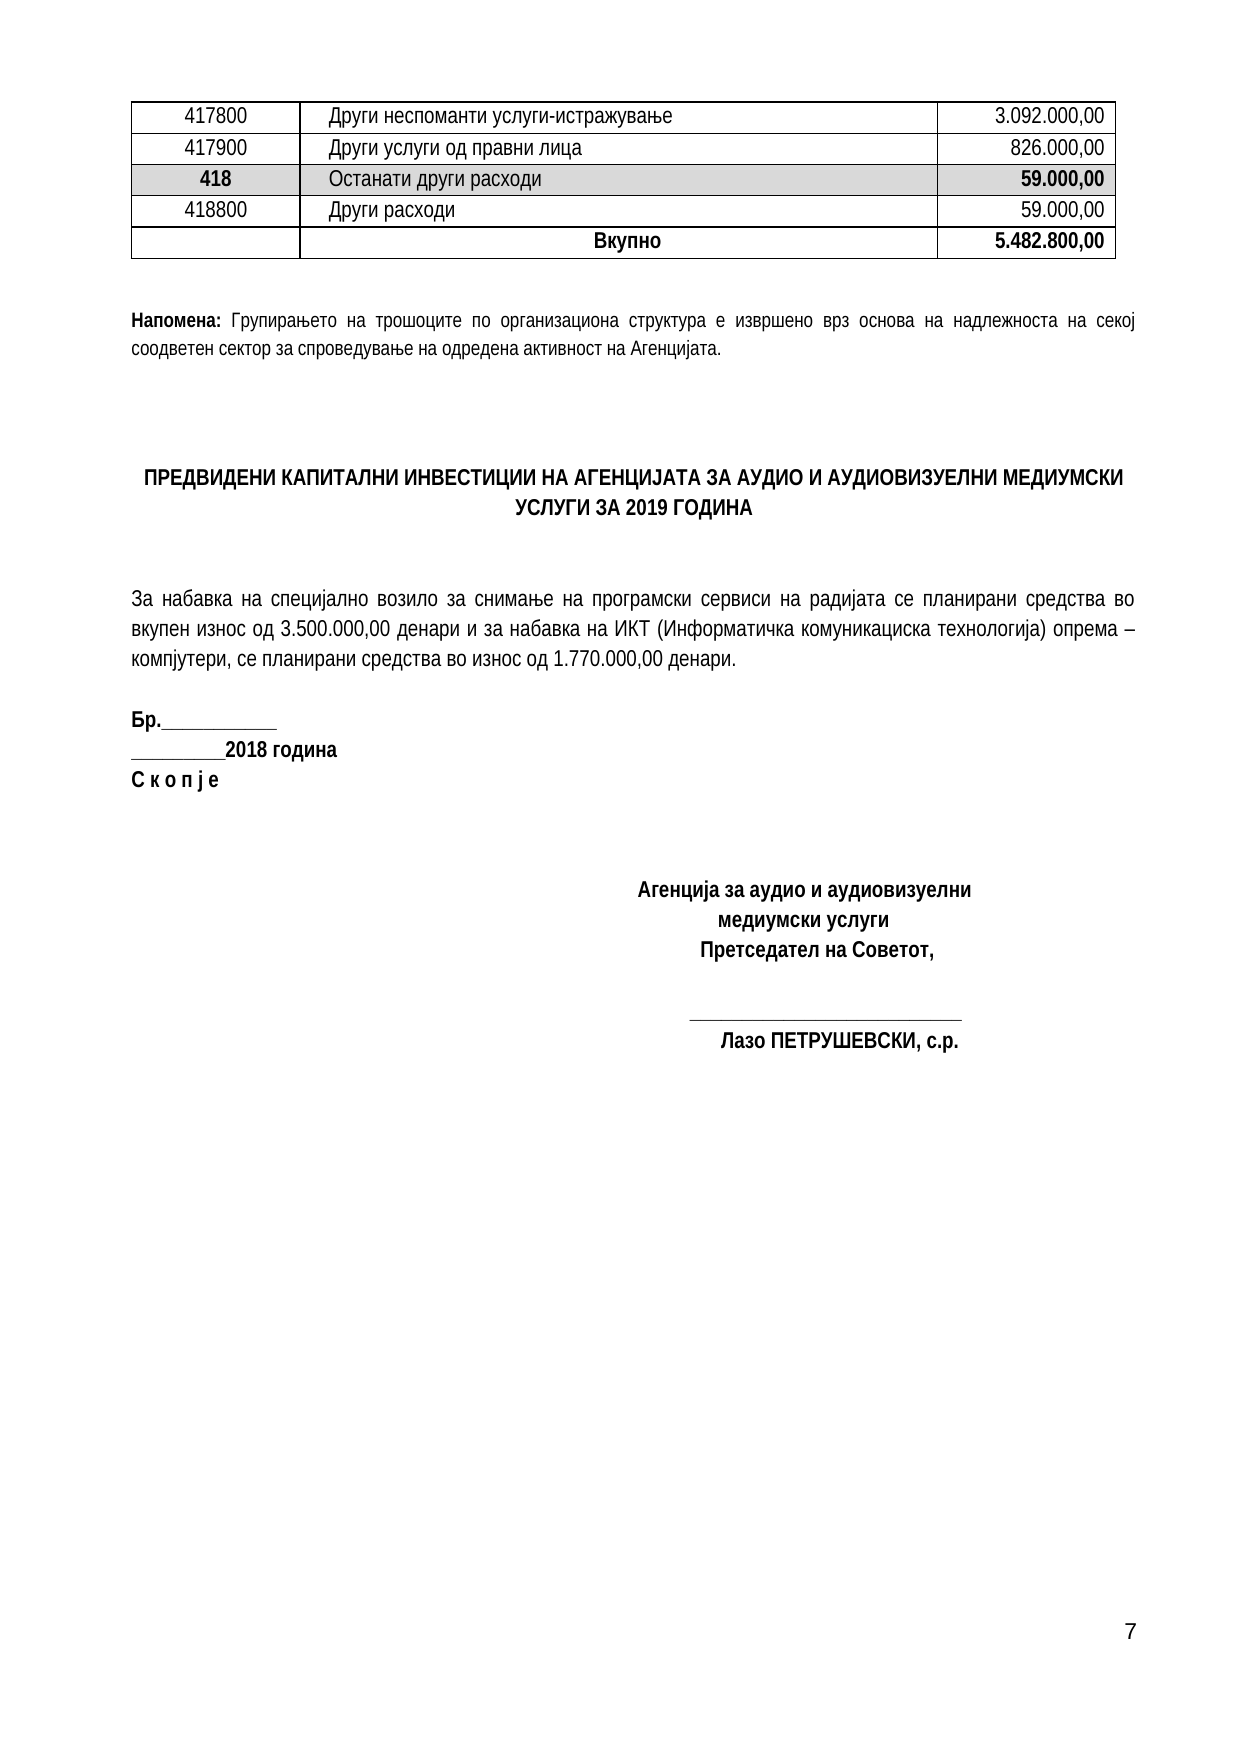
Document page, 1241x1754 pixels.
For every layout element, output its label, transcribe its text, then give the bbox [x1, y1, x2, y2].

table_cell Останати други расходи [301, 165, 937, 195]
text медиумски услуги [131, 906, 1137, 933]
text Претседател на Советот, [131, 936, 1137, 963]
table_cell 5.482.800,00 [938, 228, 1115, 258]
table_cell 826.000,00 [938, 134, 1115, 164]
table_cell 417800 [132, 103, 299, 133]
table_cell 417900 [132, 134, 299, 164]
table_cell Други неспоманти услуги-истражување [301, 103, 937, 133]
text Бр.___________ [131, 706, 1137, 732]
text За набавка на специјално возило за снимање на програмски сервиси на радијата се планирани средства во вкупен износ од 3.500.000,00 денари и за набавка на ИКТ (Информатичка комуникациска технологија) опрема – компјутери, се планирани средства во износ од 1.770.000,00 денари. [131, 585, 1137, 672]
text _________2018 година [131, 736, 1137, 762]
text Лазо ПЕТРУШЕВСКИ, с.р. [131, 1027, 1137, 1053]
table_cell Други услуги од правни лица [301, 134, 937, 164]
table_cell Вкупно [301, 228, 937, 258]
text Напомена: Групирањето на трошоците по организациона структура е извршено врз основа на надлежноста на секој соодветен сектор за спроведување на одредена активност на Агенцијата. [131, 308, 1137, 360]
table_cell 418800 [132, 196, 299, 226]
table_cell 418 [132, 165, 299, 195]
text С к о п ј е [131, 766, 1137, 792]
table_cell [132, 228, 299, 258]
text Агенција за аудио и аудиовизуелни [131, 876, 1137, 902]
text ПРЕДВИДЕНИ КАПИТАЛНИ ИНВЕСТИЦИИ НА АГЕНЦИЈАТА ЗА АУДИО И АУДИОВИЗУЕЛНИ МЕДИУМСКИ УСЛУГИ ЗА 2019 ГОДИНА [131, 464, 1137, 521]
table_cell 59.000,00 [938, 196, 1115, 226]
table_cell 59.000,00 [938, 165, 1115, 195]
table_cell Други расходи [301, 196, 937, 226]
table_cell 3.092.000,00 [938, 103, 1115, 133]
text __________________________ [131, 997, 1137, 1023]
